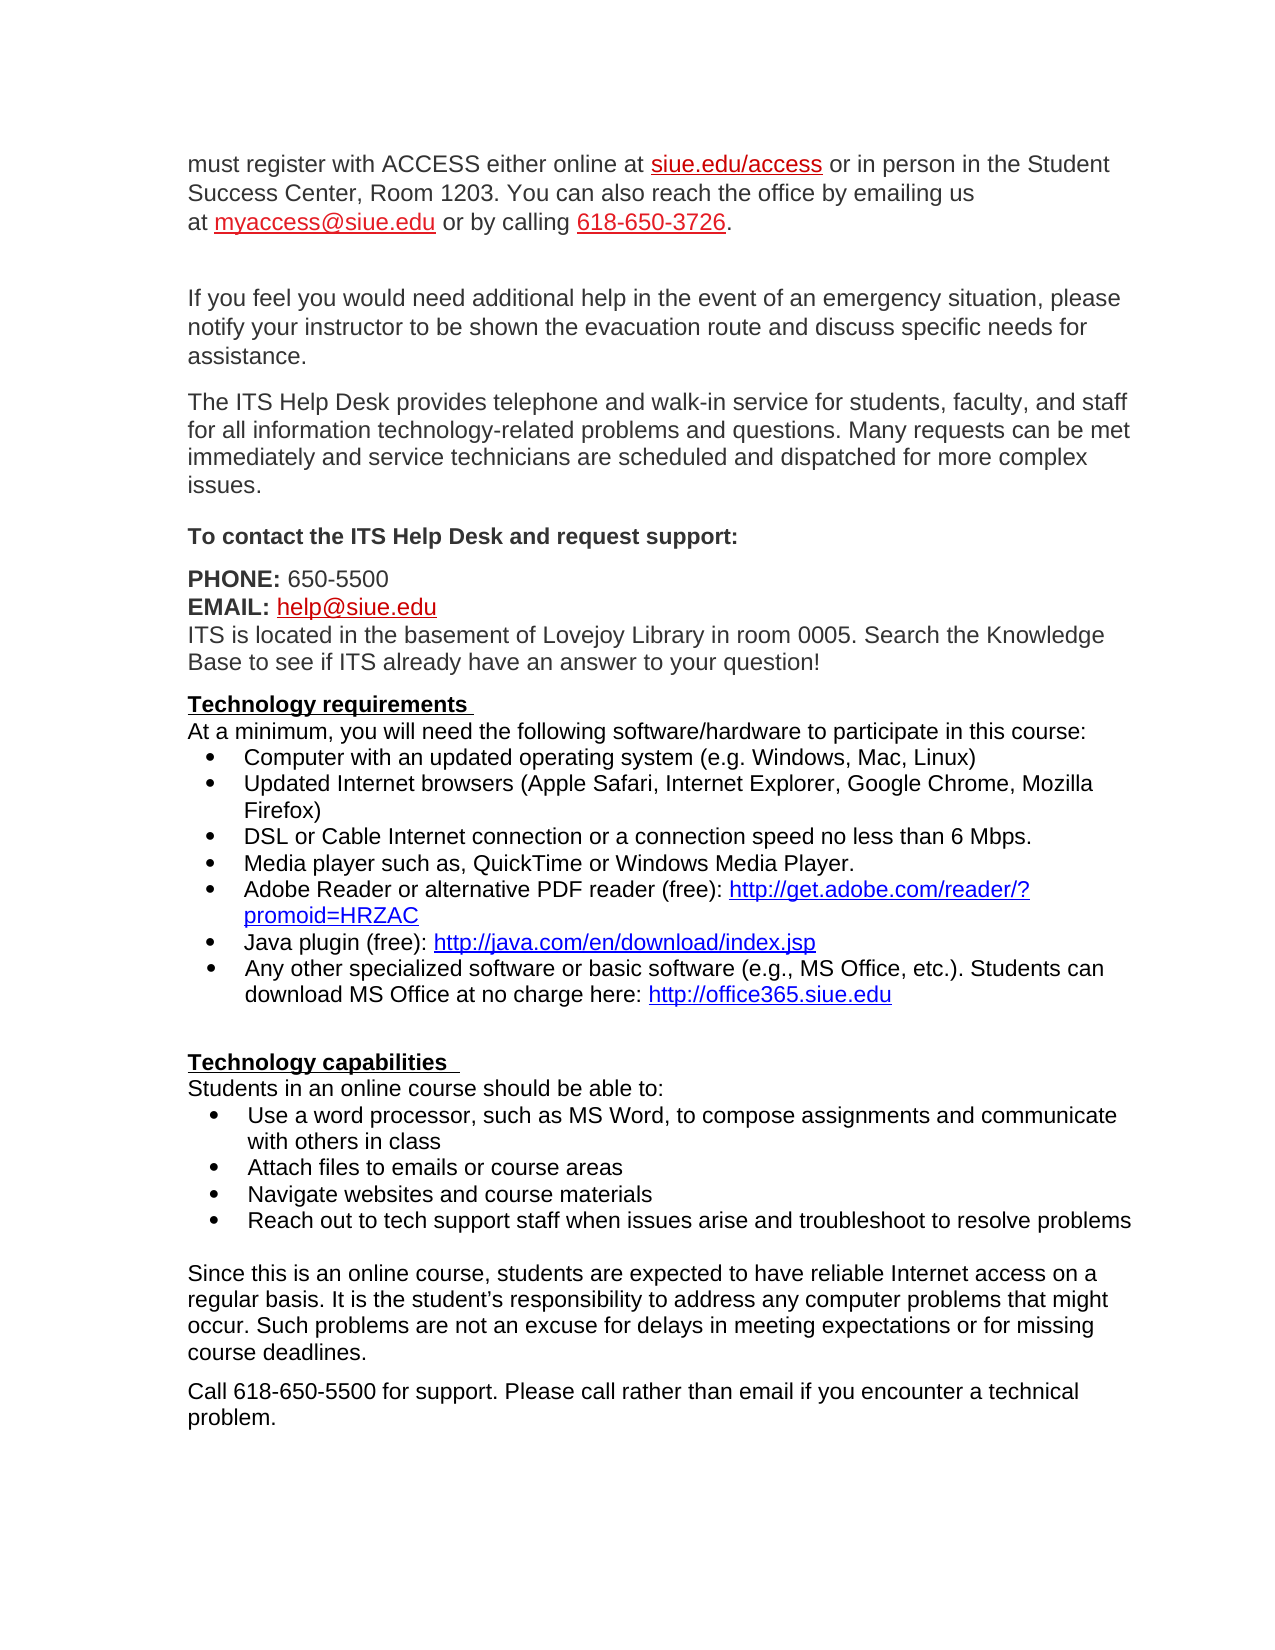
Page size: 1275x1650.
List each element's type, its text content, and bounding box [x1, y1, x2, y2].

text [187, 150, 1144, 236]
text Technology requirements [187, 691, 1144, 718]
text Call 618-650-5500 for support. Please call rather than email if you encounter a technical problem. [187, 1378, 1144, 1430]
list Java plugin (free): http://java.com/en/download/index.jsp [206, 928, 1144, 955]
text PHONE: 650-5500 EMAIL: help@siue.edu ITS is located in the basement of Lovejoy Library in room 0005. Search the Knowledge Base to see if ITS already have an answer to your question! [187, 565, 1144, 676]
list Navigate websites and course materials [210, 1181, 1144, 1207]
list Attach files to emails or course areas [210, 1154, 1144, 1181]
text Technology capabilities [187, 1049, 1144, 1075]
list Reach out to tech support staff when issues arise and troubleshoot to resolve problems [210, 1207, 1144, 1233]
text To contact the ITS Help Desk and request support: [187, 523, 1144, 550]
text The ITS Help Desk provides telephone and walk-in service for students, faculty, and staff for all information technology-related problems and questions. Many requests can be met immediately and service technicians are scheduled and dispatched for more complex issues. [187, 388, 1144, 498]
list Use a word processor, such as MS Word, to compose assignments and communicate with others in class [210, 1102, 1144, 1154]
list Any other specialized software or basic software (e.g., MS Office, etc.). Students can download MS Office at no charge here: http://office365.siue.edu [207, 955, 1144, 1008]
list Adobe Reader or alternative PDF reader (free): http://get.adobe.com/reader/?promoid=HRZAC [206, 876, 1144, 928]
text At a minimum, you will need the following software/hardware to participate in this course: [187, 718, 1144, 744]
text Since this is an online course, students are expected to have reliable Internet access on a regular basis. It is the student’s responsibility to address any computer problems that might occur. Such problems are not an excuse for delays in meeting expectations or for missing course deadlines. [187, 1233, 1144, 1365]
list DSL or Cable Internet connection or a connection speed no less than 6 Mbps. [206, 823, 1144, 849]
list Media player such as, QuickTime or Windows Media Player. [206, 849, 1144, 876]
list Updated Internet browsers (Apple Safari, Internet Explorer, Google Chrome, Mozilla Firefox) [206, 770, 1144, 823]
list Computer with an updated operating system (e.g. Windows, Mac, Linux) [206, 744, 1144, 770]
text Students in an online course should be able to: [187, 1075, 1144, 1102]
